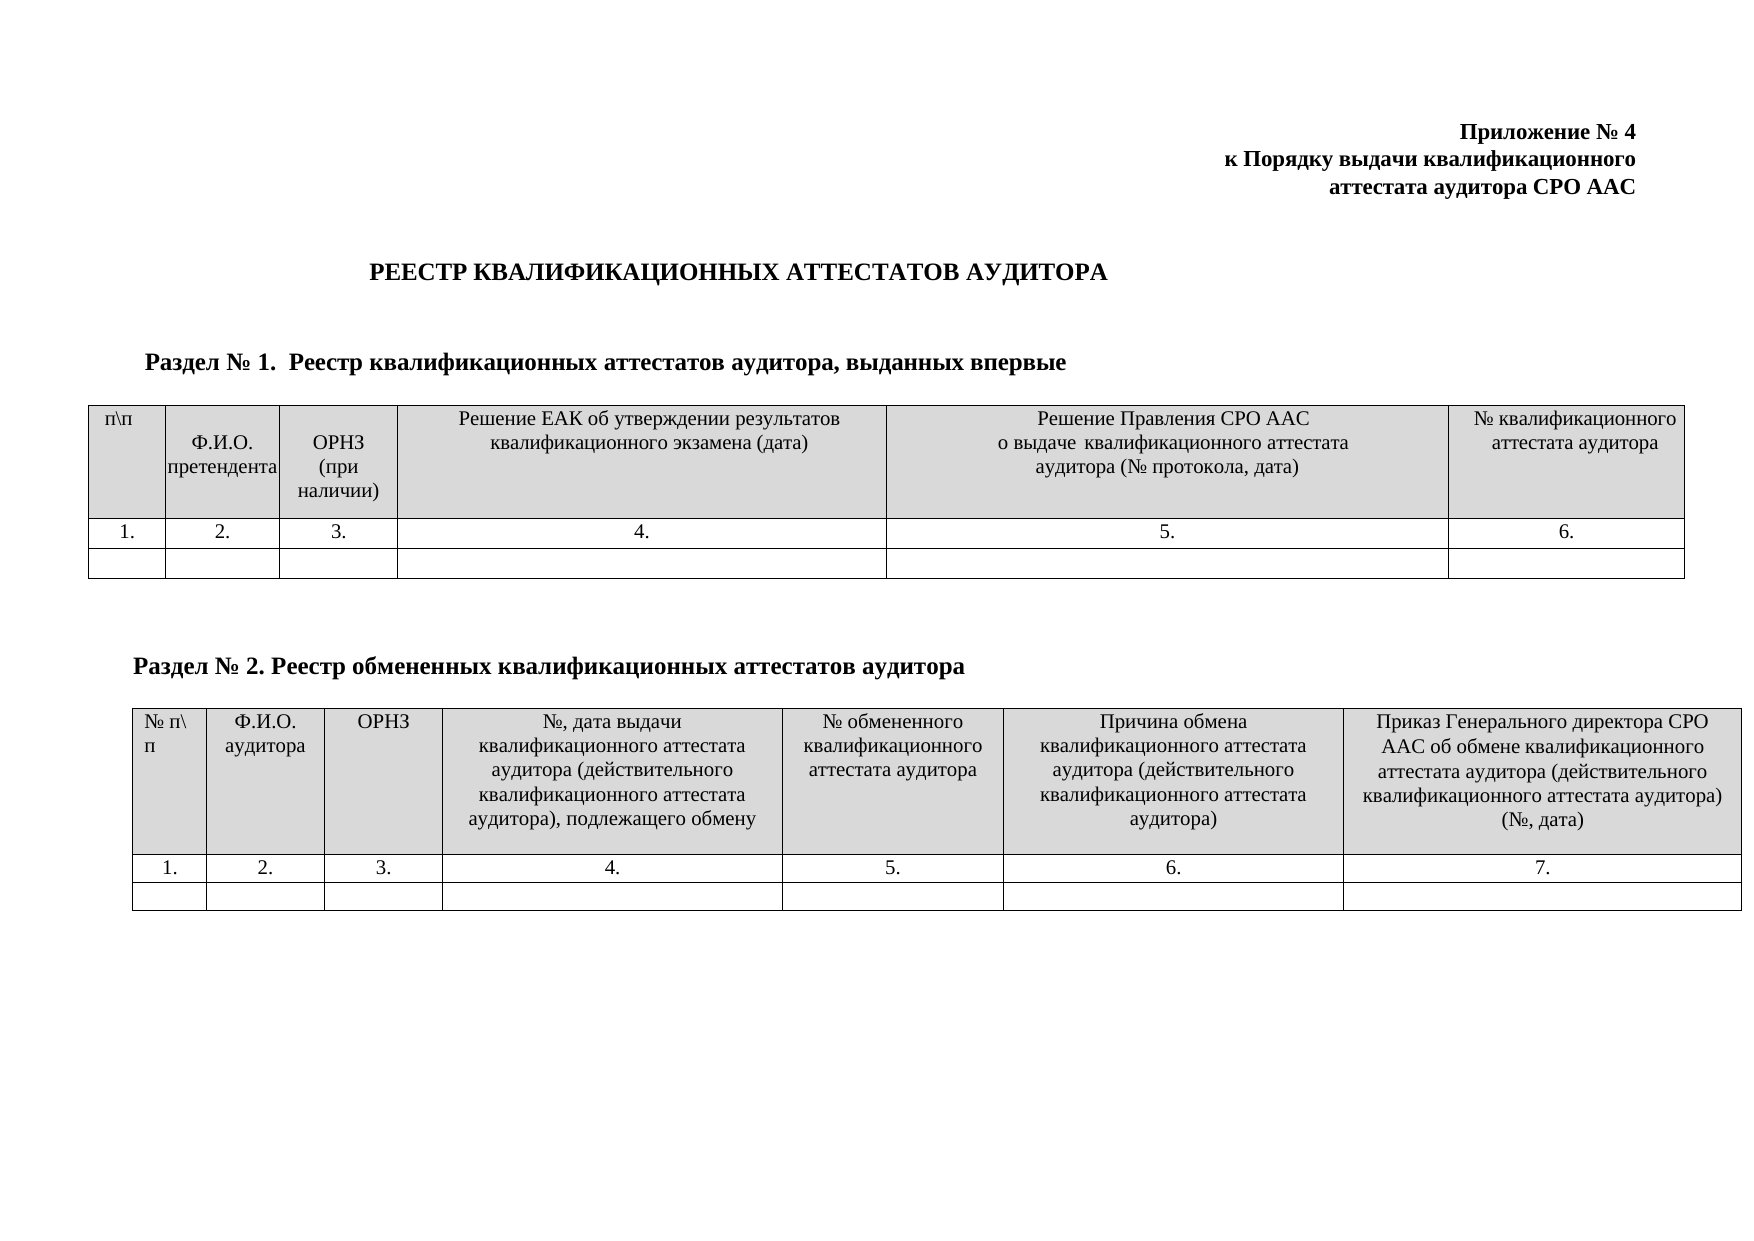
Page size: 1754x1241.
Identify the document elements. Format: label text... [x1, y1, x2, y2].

table_header Причина обмена квалификационного аттестата аудитора (действительного квалификационного аттестата аудитора) [1004, 709, 1343, 854]
table_header Решение Правления СРО ААС о выдаче квалификационного аттестата аудитора (№ протокола, дата) [887, 406, 1448, 518]
table_header Решение ЕАК об утверждении результатов квалификационного экзамена (дата) [398, 406, 886, 518]
table_cell [89, 549, 165, 577]
text аттестата аудитора СРО ААС [144, 171, 1636, 200]
table_cell 3. [280, 519, 397, 548]
table_cell [783, 883, 1003, 910]
table_cell 3. [325, 855, 442, 882]
table_cell 4. [443, 855, 782, 882]
table_cell 6. [1449, 519, 1684, 548]
text Приложение № 4 [823, 118, 1636, 144]
table_header №, дата выдачи квалификационного аттестата аудитора (действительного квалификационного аттестата аудитора), подлежащего обмену [443, 709, 782, 854]
table_header Ф.И.О. аудитора [207, 709, 324, 854]
table_cell 2. [207, 855, 324, 882]
table_header № п\п [133, 709, 206, 854]
table_header Ф.И.О. претендента [166, 406, 279, 518]
table_cell [443, 883, 782, 910]
table_cell [207, 883, 324, 910]
table_cell 5. [887, 519, 1448, 548]
table_header п\п [89, 406, 165, 518]
text РЕЕСТР КВАЛИФИКАЦИОННЫХ АТТЕСТАТОВ АУДИТОРА [147, 257, 1636, 286]
table_cell 7. [1344, 855, 1741, 882]
table_cell [1449, 549, 1684, 577]
table_header № квалификационного аттестата аудитора [1449, 406, 1684, 518]
text к Порядку выдачи квалификационного [605, 144, 1636, 171]
table_header Приказ Генерального директора СРО ААС об обмене квалификационного аттестата аудитора (действительного квалификационного аттестата аудитора) (№, дата) [1344, 709, 1741, 854]
text Раздел № 1. Реестр квалификационных аттестатов аудитора, выданных впервые [144, 347, 1636, 376]
table_cell 6. [1004, 855, 1343, 882]
table_cell 2. [166, 519, 279, 548]
table_cell [325, 883, 442, 910]
table_cell [887, 549, 1448, 577]
table_header ОРНЗ (при наличии) [280, 406, 397, 518]
table_cell [133, 883, 206, 910]
table_cell [1344, 883, 1741, 910]
table_cell [398, 549, 886, 577]
table_cell [280, 549, 397, 577]
table_cell [166, 549, 279, 577]
table_cell 1. [89, 519, 165, 548]
text Раздел № 2. Реестр обмененных квалификационных аттестатов аудитора [133, 651, 1636, 679]
table_header ОРНЗ [325, 709, 442, 854]
table_cell 4. 5. [398, 519, 886, 548]
table_cell 1. [133, 855, 206, 882]
table_cell [1004, 883, 1343, 910]
table_cell 5. [783, 855, 1003, 882]
table_header № обмененного квалификационного аттестата аудитора [783, 709, 1003, 854]
